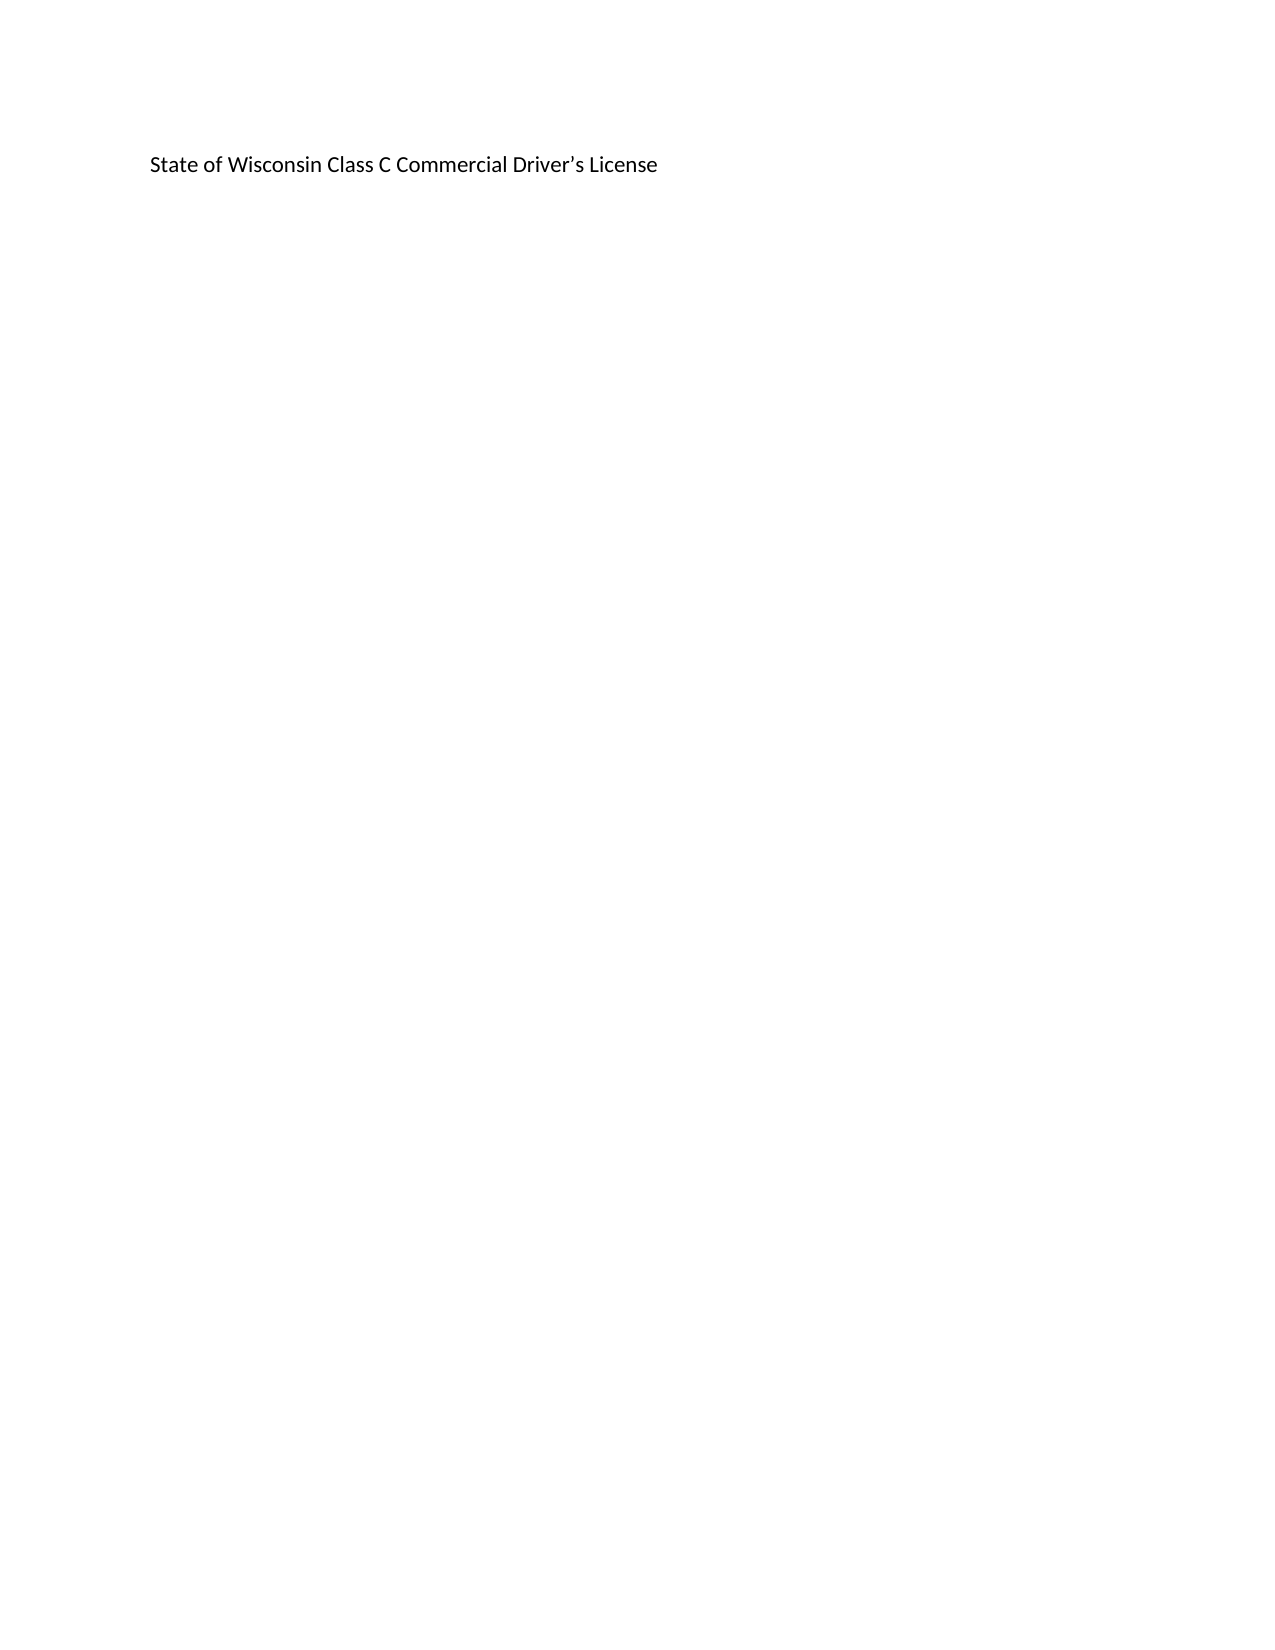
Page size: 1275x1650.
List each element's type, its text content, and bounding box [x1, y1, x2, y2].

text State of Wisconsin Class C Commercial Driver’s License [150, 150, 1125, 178]
